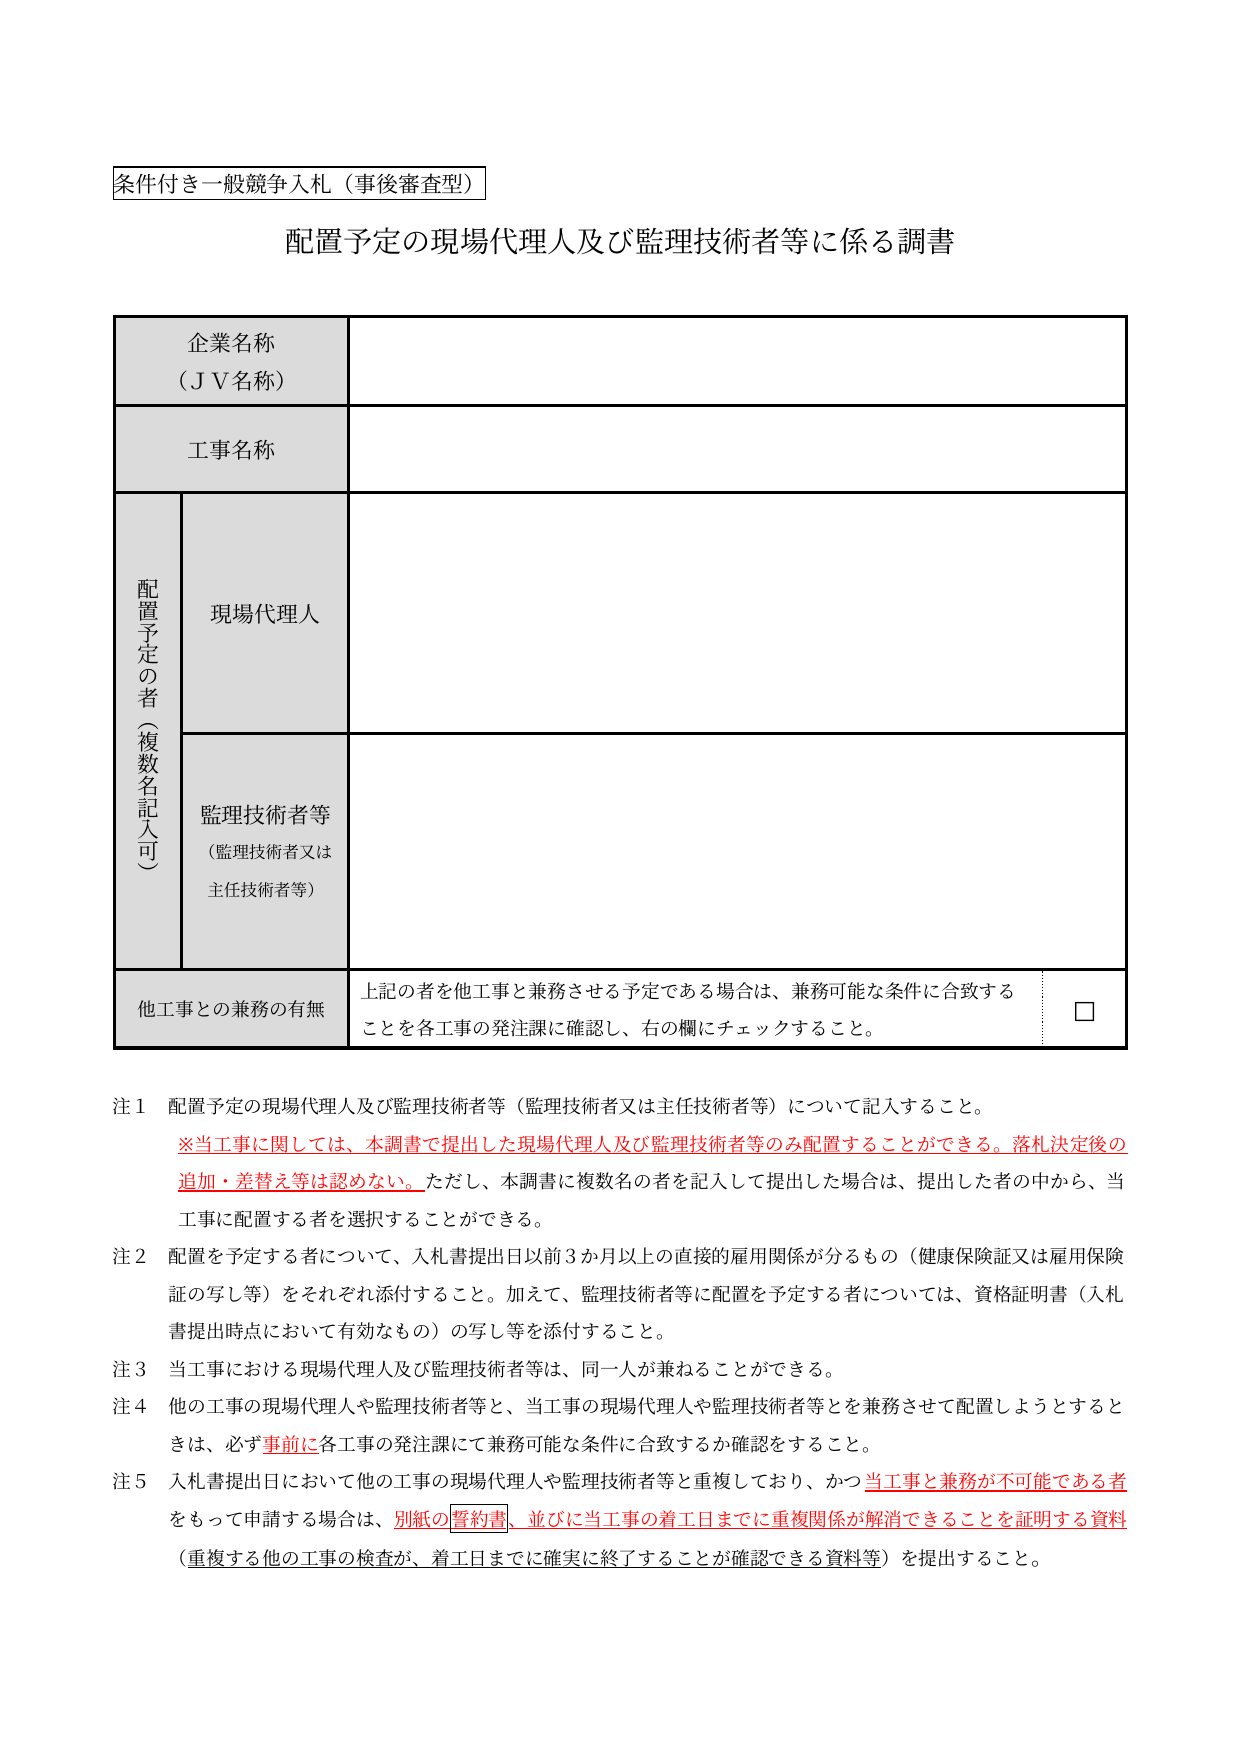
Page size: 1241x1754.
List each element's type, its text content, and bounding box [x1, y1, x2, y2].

text 注４ 他の工事の現場代理人や監理技術者等と、当工事の現場代理人や監理技術者等とを兼務させて配置しようとするときは、必ず事前に各工事の発注課にて兼務可能な条件に合致するか確認をすること。 [112, 1387, 1128, 1462]
table_cell [350, 735, 1125, 968]
table_cell 上記の者を他工事と兼務させる予定である場合は、兼務可能な条件に合致する ことを各工事の発注課に確認し、右の欄にチェックすること。 [350, 971, 1043, 1046]
table_cell □ [1043, 971, 1125, 1046]
table_cell [350, 494, 1125, 732]
table_cell 工事名称 [116, 407, 347, 491]
text ※当工事に関しては、本調書で提出した現場代理人及び監理技術者等のみ配置することができる。落札決定後の追加・差替え等は認めない。ただし、本調書に複数名の者を記入して提出した場合は、提出した者の中から、当工事に配置する者を選択することができる。 [178, 1124, 1128, 1153]
table_cell 配置予定の者（複数名記入可） [116, 494, 180, 968]
table_header 企業名称 （ＪＶ名称） [116, 318, 347, 404]
table_header [350, 318, 1125, 404]
text 注１ 配置予定の現場代理人及び監理技術者等（監理技術者又は主任技術者等）について記入すること。 [112, 1087, 1128, 1124]
text 注５ 入札書提出日において他の工事の現場代理人や監理技術者等と重複しており、かつ当工事と兼務が不可能である者をもって申請する場合は、別紙の誓約書、並びに当工事の着工日までに重複関係が解消できることを証明する資料（重複する他の工事の検査が、着工日までに確実に終了することが確認できる資料等）を提出すること。 [112, 1462, 1128, 1574]
text 配置予定の現場代理人及び監理技術者等に係る調書 [112, 202, 1128, 277]
table_cell 監理技術者等 （監理技術者又は主任技術者等） [183, 735, 347, 968]
text ※当工事に関しては、本調書で提出した現場代理人及び監理技術者等のみ配置することができる。落札決定後の追加・差替え等は認めない。ただし、本調書に複数名の者を記入して提出した場合は、提出した者の中から、当工事に配置する者を選択することができる。 [178, 1154, 1128, 1237]
table_cell 現場代理人 [183, 494, 347, 732]
table_cell [350, 407, 1125, 491]
text 注２ 配置を予定する者について、入札書提出日以前３か月以上の直接的雇用関係が分るもの（健康保険証又は雇用保険証の写し等）をそれぞれ添付すること。加えて、監理技術者等に配置を予定する者については、資格証明書（入札書提出時点において有効なもの）の写し等を添付すること。 [112, 1237, 1128, 1349]
text 条件付き一般競争入札（事後審査型） [112, 164, 1128, 202]
text 注３ 当工事における現場代理人及び監理技術者等は、同一人が兼ねることができる。 [112, 1349, 1128, 1387]
table_cell 他工事との兼務の有無 [116, 971, 347, 1046]
